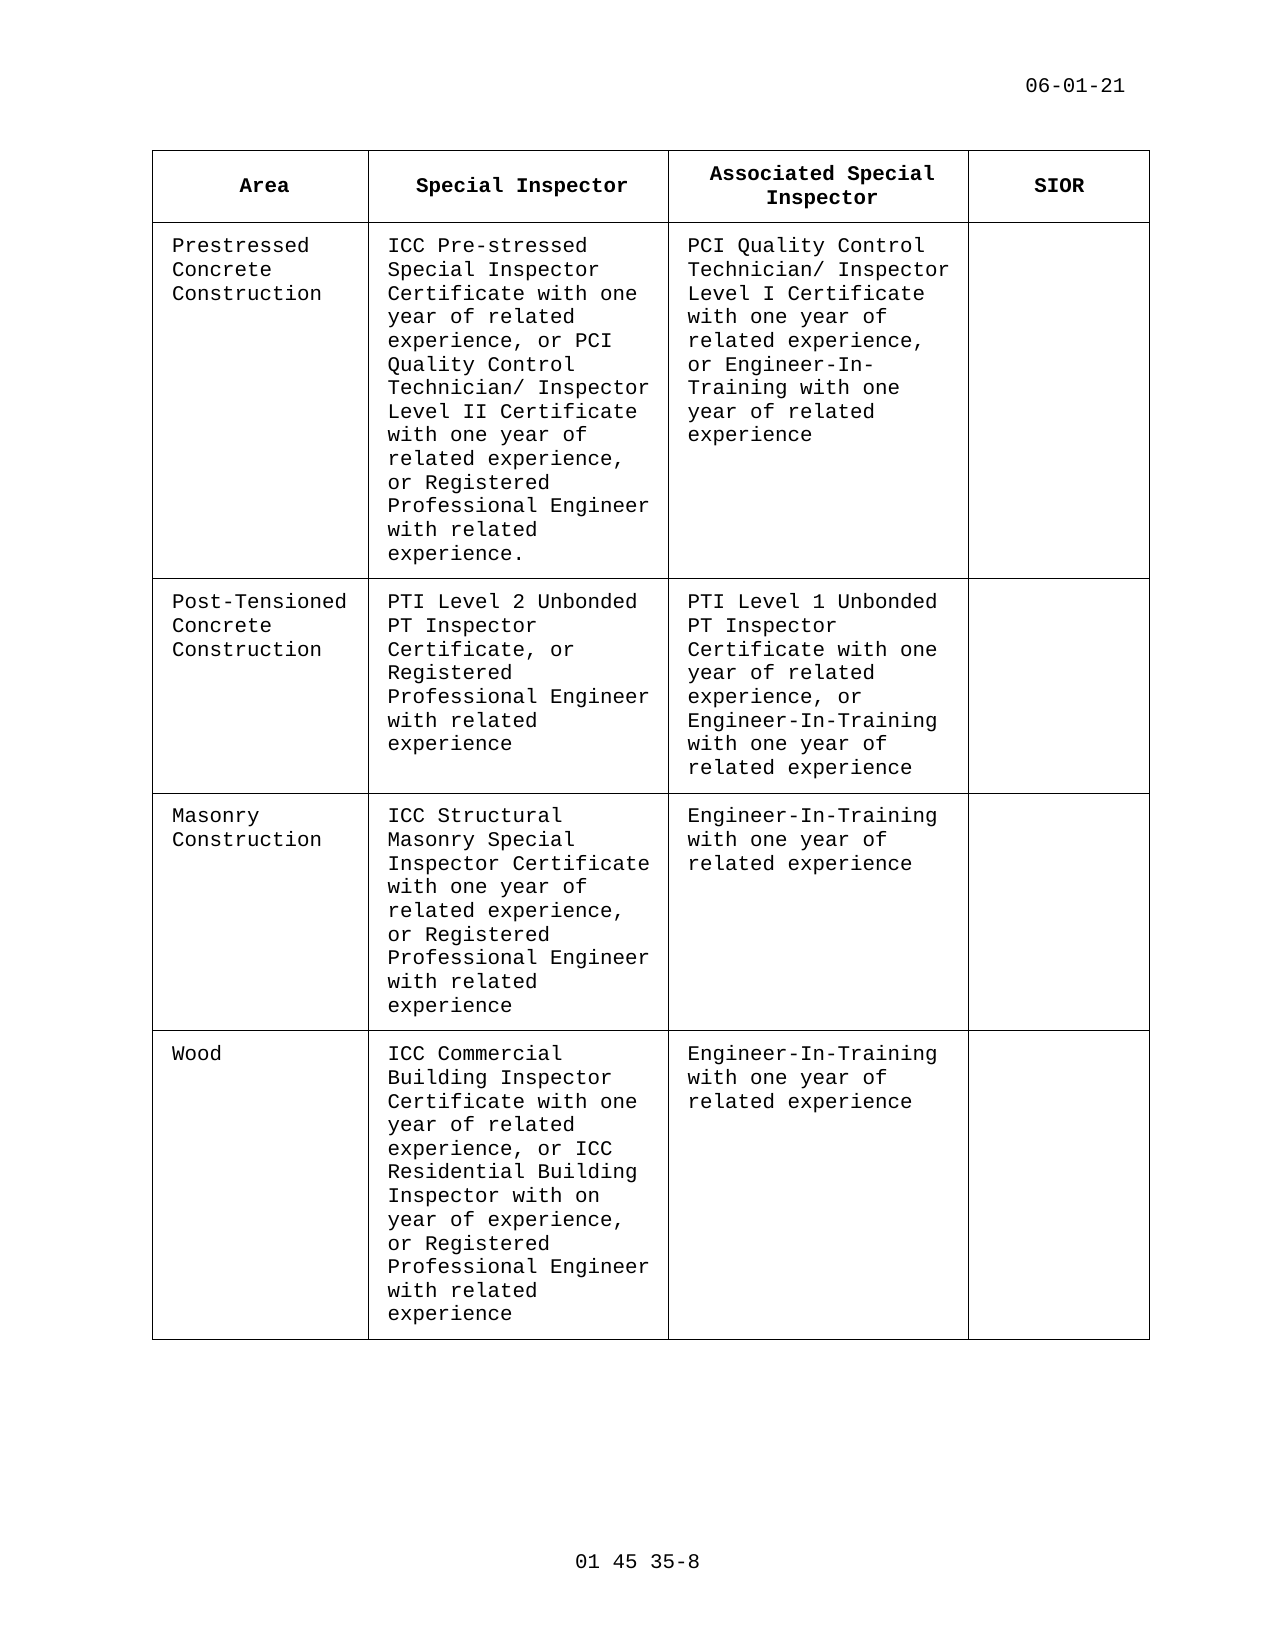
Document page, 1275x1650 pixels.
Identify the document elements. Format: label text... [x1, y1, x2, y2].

table_cell [969, 794, 1149, 1030]
table_header Area [153, 151, 368, 222]
table_cell PTI Level 1 Unbonded PT Inspector Certificate with one year of related experience, or Engineer-In-Training with one year of related experience [669, 579, 968, 792]
table_header Special Inspector [369, 151, 668, 222]
table_cell Masonry Construction [153, 794, 368, 1030]
table_cell ICC Pre-stressed Special Inspector Certificate with one year of related experience, or PCI Quality Control Technician/ Inspector Level II Certificate with one year of related experience, or Registered Professional Engineer with related experience. [369, 223, 668, 578]
table_cell Engineer-In-Training with one year of related experience [669, 794, 968, 1030]
table_cell [969, 1031, 1149, 1339]
table_cell ICC Commercial Building Inspector Certificate with one year of related experience, or ICC Residential Building Inspector with on year of experience, or Registered Professional Engineer with related experience [369, 1031, 668, 1339]
table_cell Wood [153, 1031, 368, 1339]
table_cell ICC Structural Masonry Special Inspector Certificate with one year of related experience, or Registered Professional Engineer with related experience [369, 794, 668, 1030]
table_cell [969, 223, 1149, 578]
table_cell PCI Quality Control Technician/ Inspector Level I Certificate with one year of related experience, or Engineer-In-Training with one year of related experience [669, 223, 968, 578]
table_cell Engineer-In-Training with one year of related experience [669, 1031, 968, 1339]
table_cell Post-Tensioned Concrete Construction [153, 579, 368, 792]
table_cell Prestressed Concrete Construction [153, 223, 368, 578]
table_header Associated Special Inspector [669, 151, 968, 222]
table_header SIOR [969, 151, 1149, 222]
table_cell PTI Level 2 Unbonded PT Inspector Certificate, or Registered Professional Engineer with related experience [369, 579, 668, 792]
table_cell [969, 579, 1149, 792]
